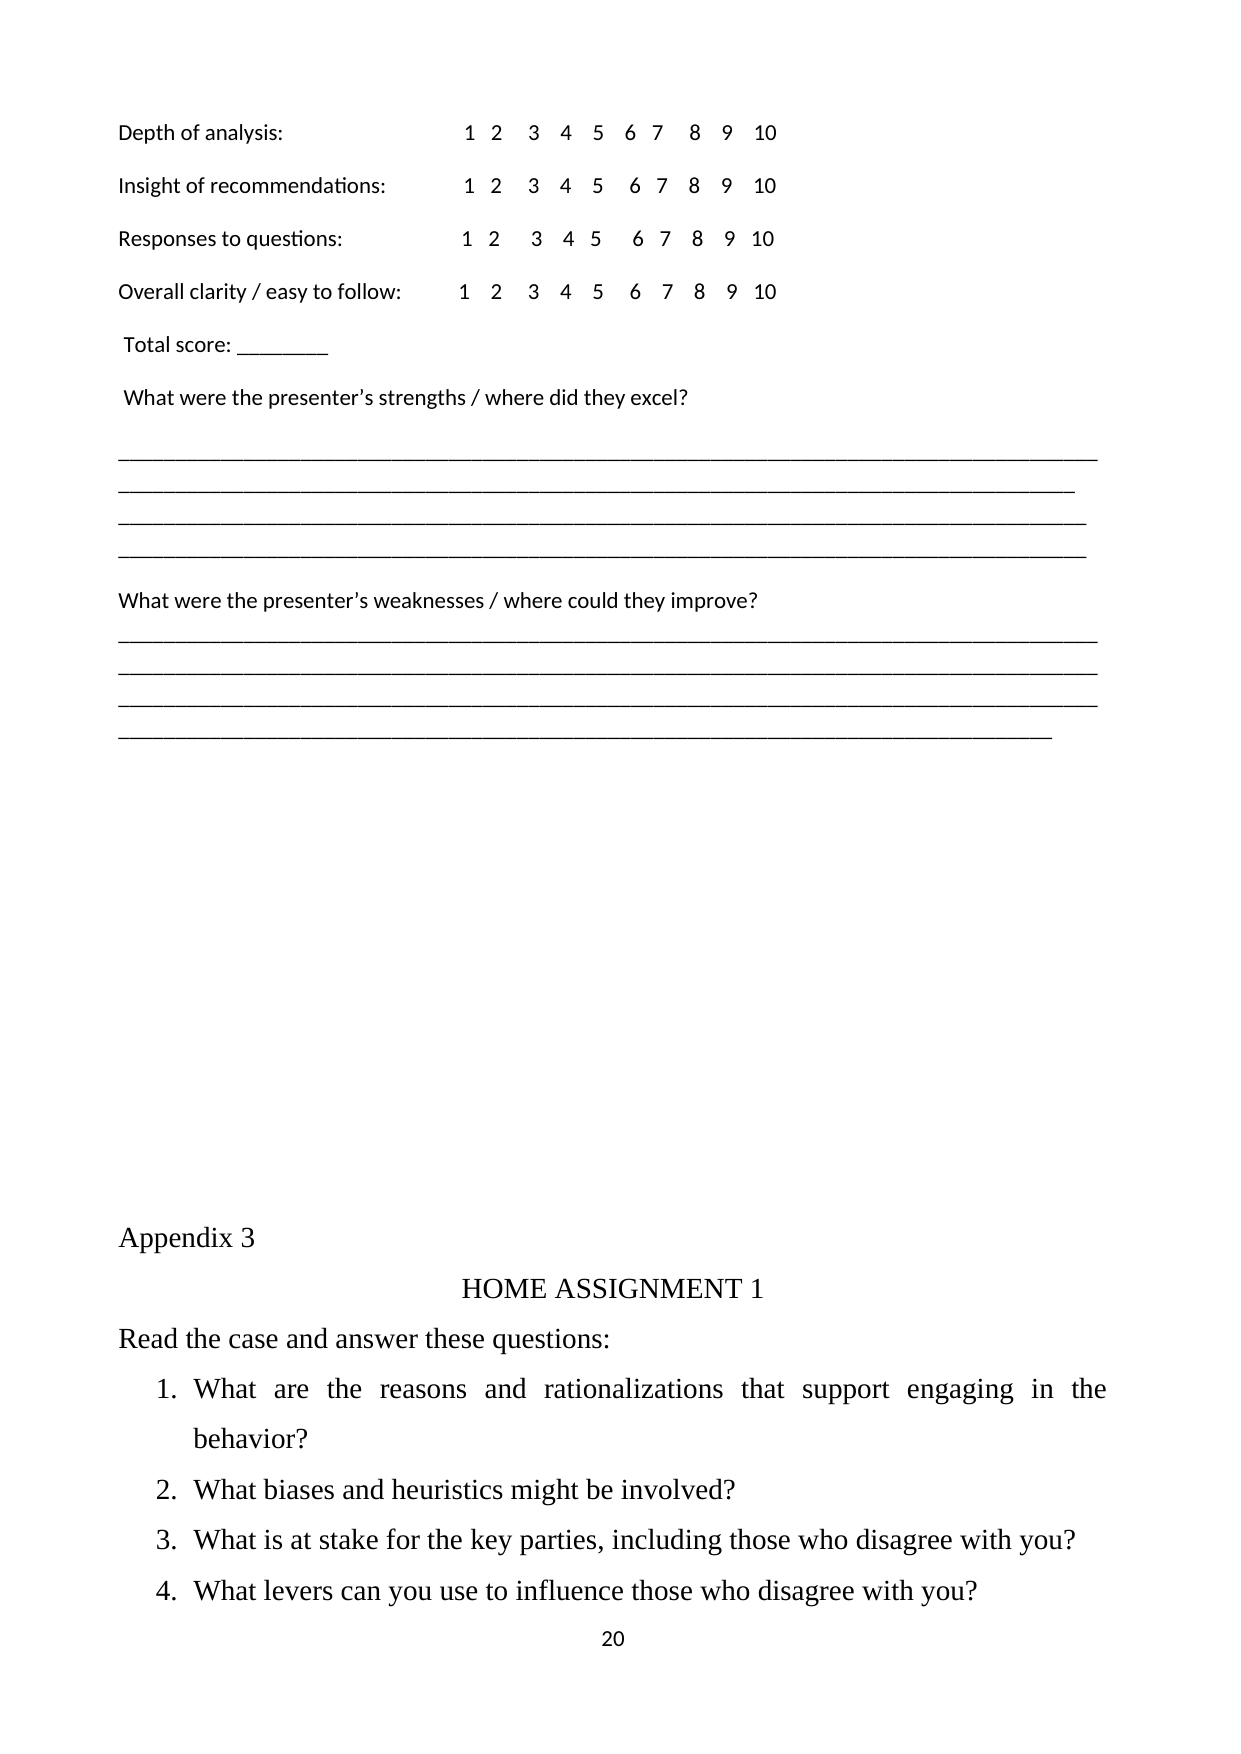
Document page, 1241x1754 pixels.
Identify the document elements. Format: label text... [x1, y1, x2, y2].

text Insight of recommendations: 1 2 3 4 5 6 7 8 9 10 [118, 171, 1107, 199]
list What biases and heuristics might be involved? [156, 1472, 1107, 1506]
text What were the presenter’s weaknesses / where could they improve? ____________________________________________________________________________________________________________________________________________________________________________________________________________________________________________________________________________________________________________________________________________________ [118, 586, 1107, 743]
list What levers can you use to influence those who disagree with you? [156, 1573, 1107, 1606]
text Overall clarity / easy to follow: 1 2 3 4 5 6 7 8 9 10 [118, 277, 1107, 305]
list What are the reasons and rationalizations that support engaging in the behavior? [156, 1371, 1107, 1455]
text __________________________________________________________________________________________________________________________________________________________________________ _____________________________________________________________________________________ _____________________________________________________________________________________ [118, 436, 1107, 561]
text Responses to questions: 1 2 3 4 5 6 7 8 9 10 [118, 224, 1107, 252]
text HOME ASSIGNMENT 1 [118, 1271, 1107, 1304]
text Read the case and answer these questions: [118, 1321, 1107, 1354]
text Total score: ________ [118, 330, 1107, 358]
text Appendix 3 [118, 1220, 1107, 1254]
text Depth of analysis: 1 2 3 4 5 6 7 8 9 10 [118, 118, 1107, 146]
text What were the presenter’s strengths / where did they excel? [118, 383, 1107, 411]
list What is at stake for the key parties, including those who disagree with you? [156, 1522, 1107, 1556]
